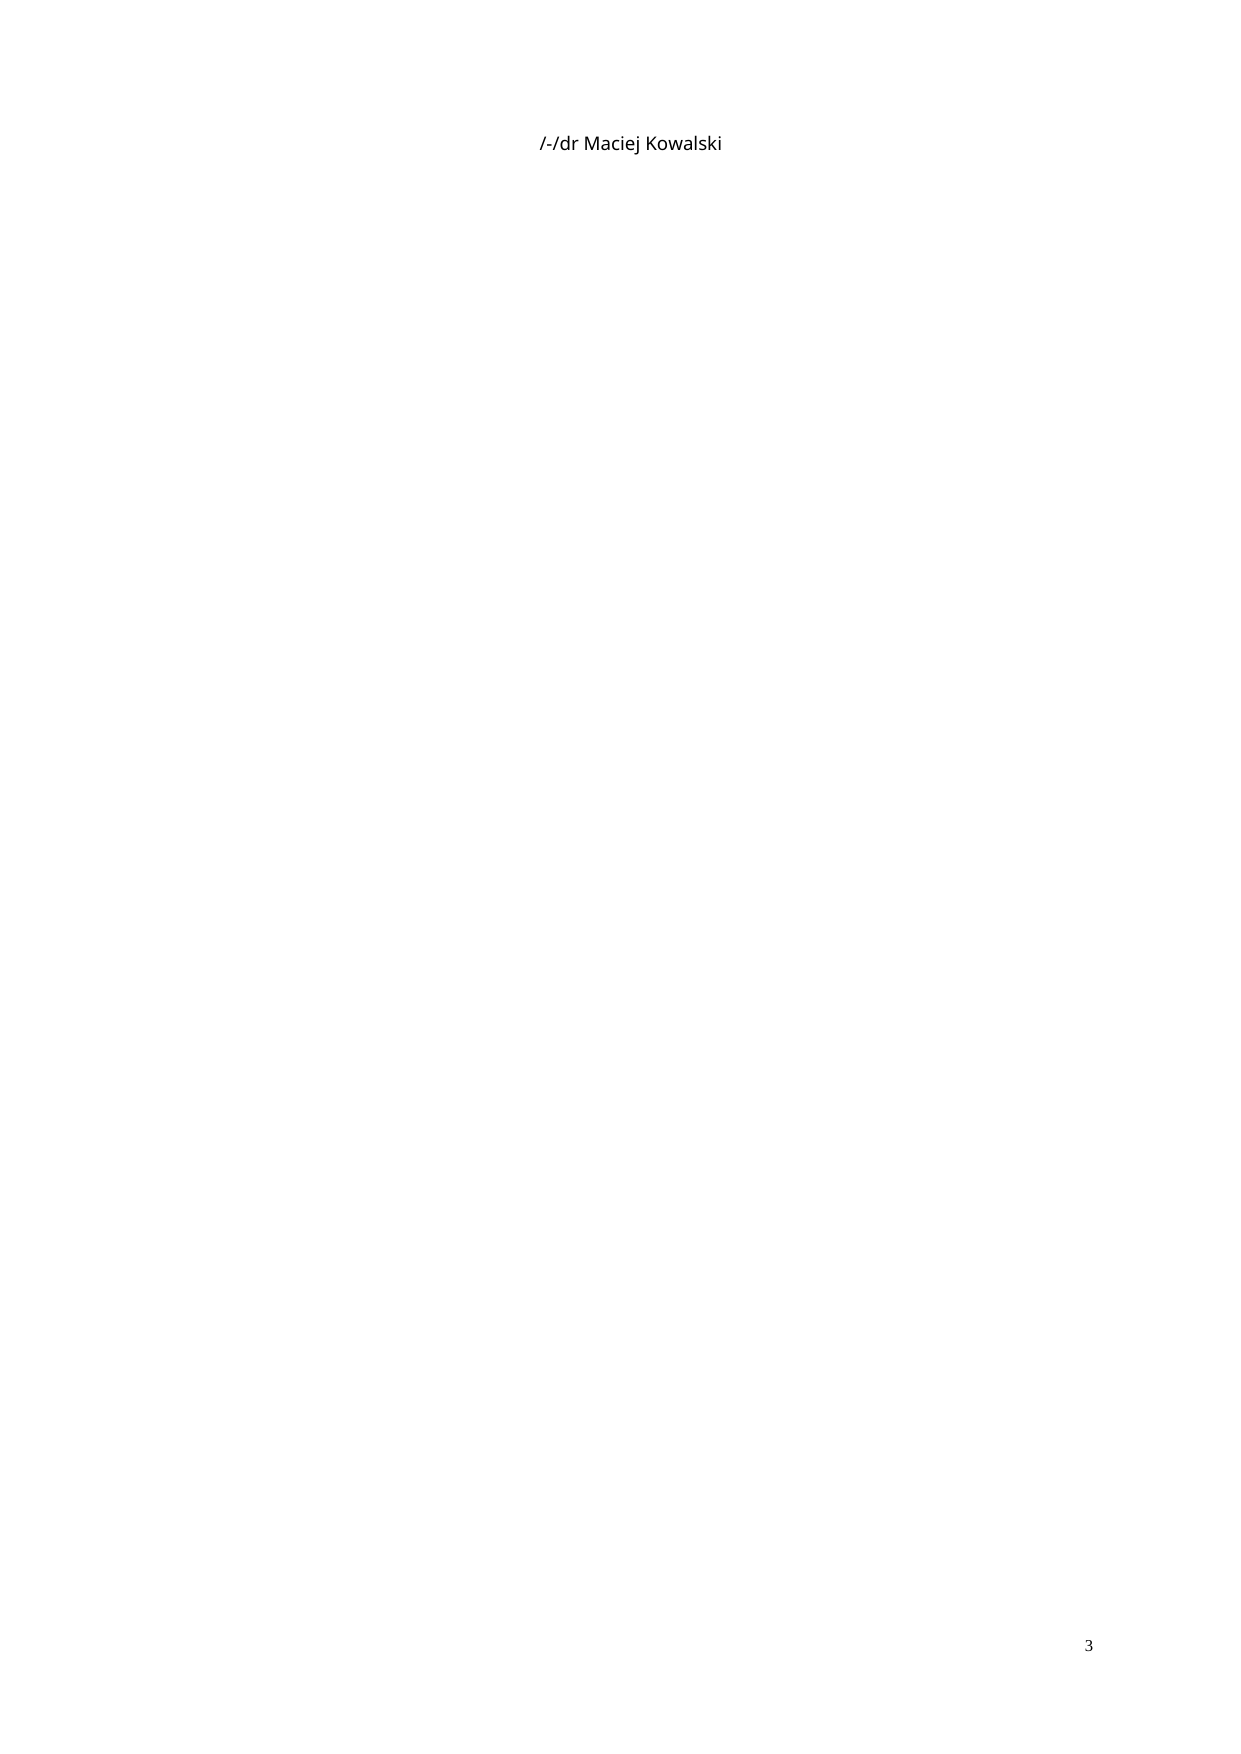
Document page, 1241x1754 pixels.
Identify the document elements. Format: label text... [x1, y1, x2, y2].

text /-/dr Maciej Kowalski [539, 130, 1086, 155]
